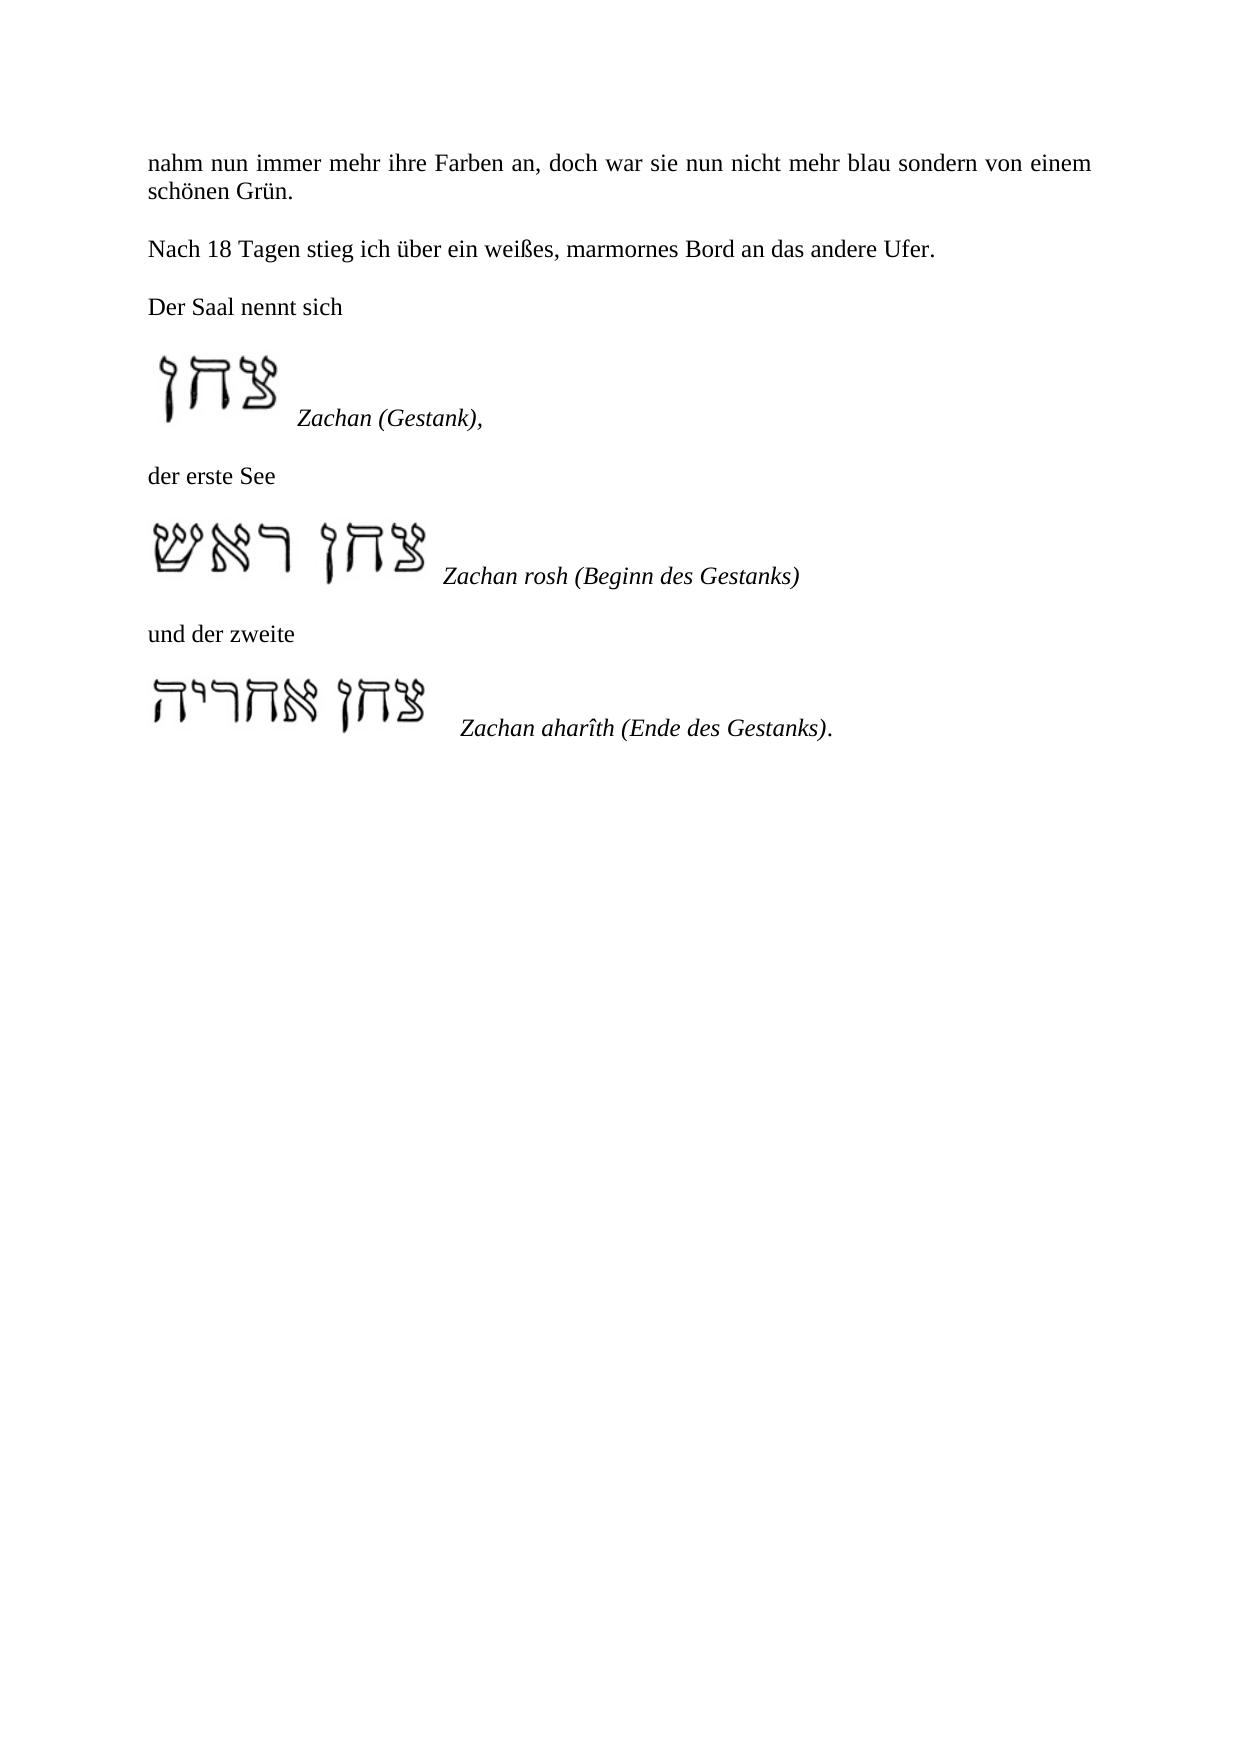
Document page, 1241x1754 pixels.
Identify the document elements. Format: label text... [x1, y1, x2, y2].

text und der zweite [148, 619, 1093, 648]
picture [147, 518, 428, 585]
text Der Saal nennt sich [148, 292, 1093, 321]
text der erste See [148, 461, 1093, 489]
text Nach 18 Tagen stieg ich über ein weißes, marmornes Bord an das andere Ufer. [148, 234, 1093, 263]
picture [147, 350, 282, 427]
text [148, 148, 1093, 205]
text Zachan (Gestank), [148, 350, 1093, 432]
picture [147, 676, 428, 737]
